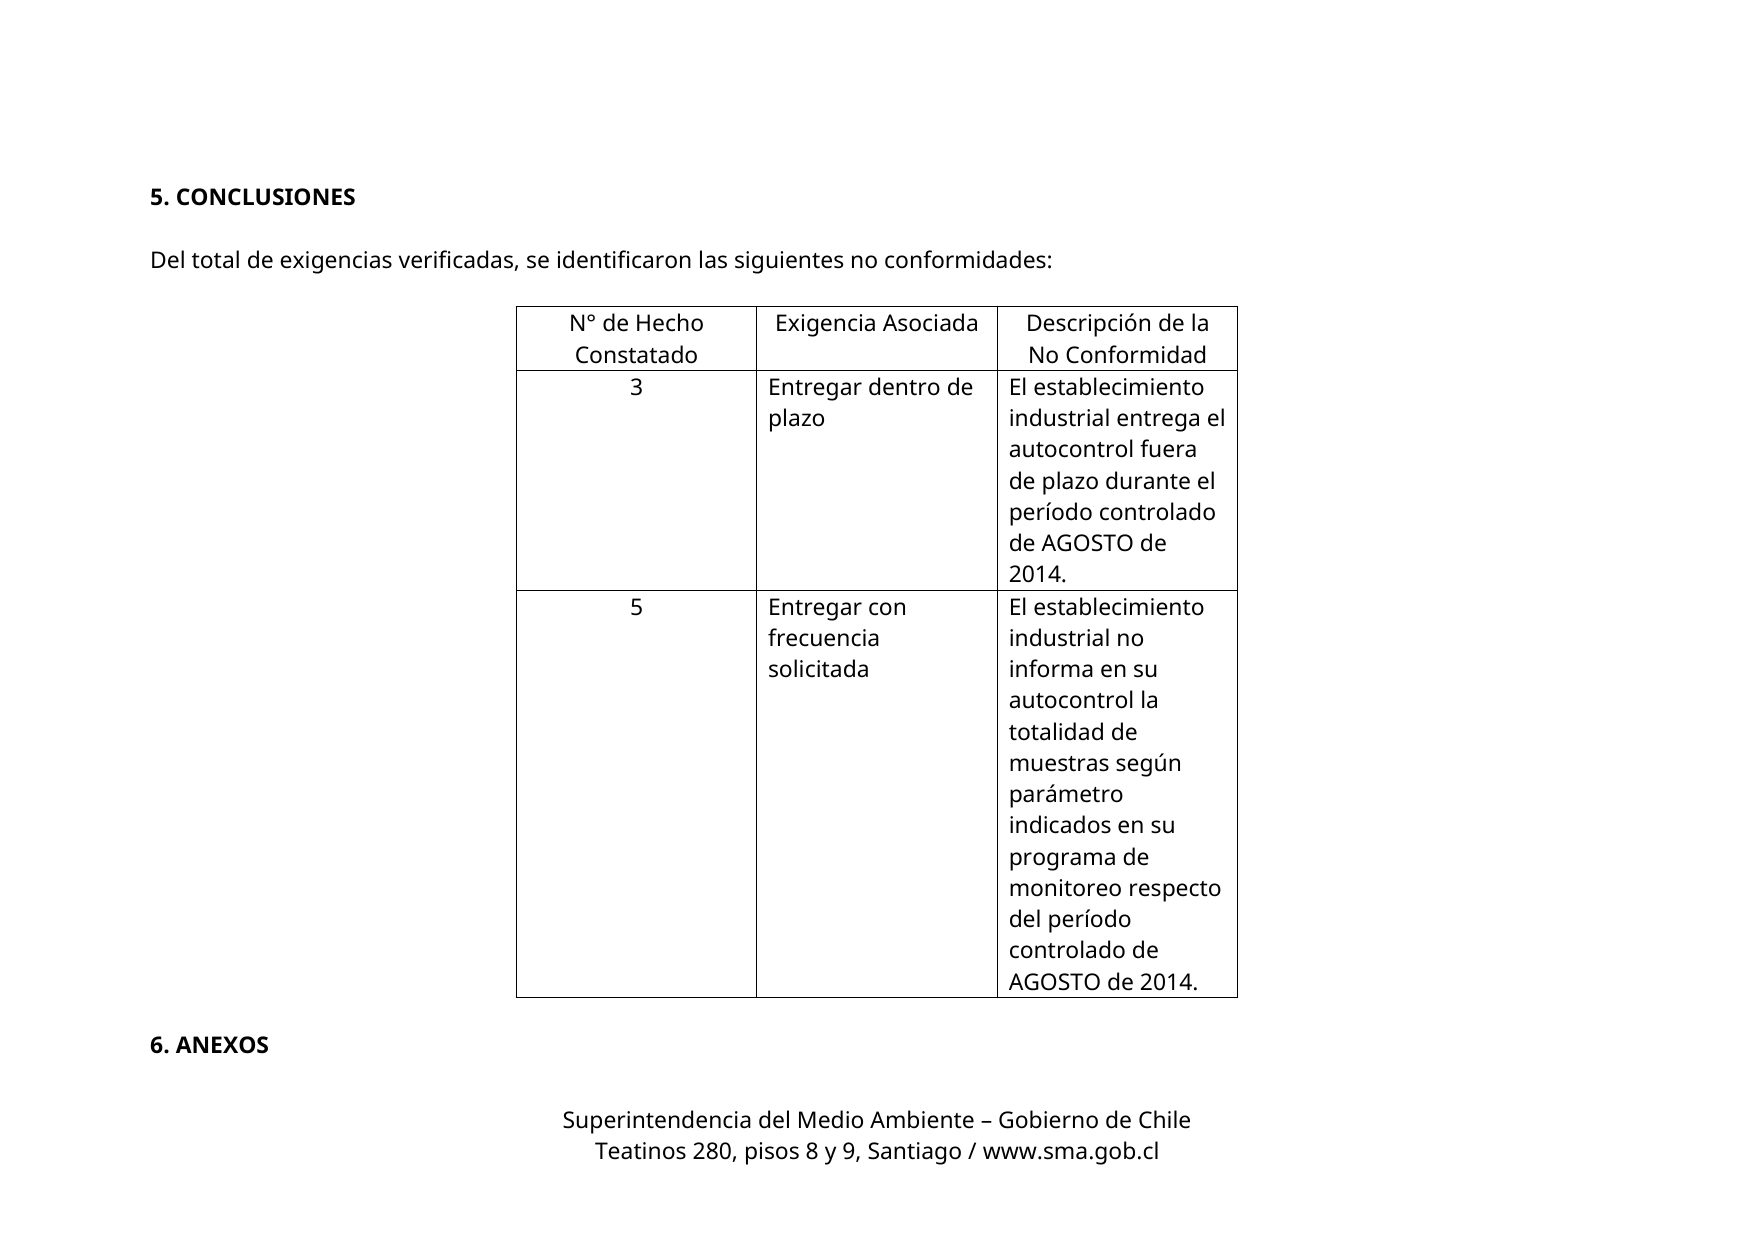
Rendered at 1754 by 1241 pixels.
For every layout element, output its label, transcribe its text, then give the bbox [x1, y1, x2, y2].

table_cell El establecimiento industrial entrega el autocontrol fuera de plazo durante el período controlado de AGOSTO de 2014. [998, 371, 1237, 589]
table_cell Entregar con frecuencia solicitada [757, 591, 997, 997]
text 6. ANEXOS [150, 998, 1604, 1060]
text Del total de exigencias verificadas, se identificaron las siguientes no conformidades: [150, 212, 1604, 275]
table_header Descripción de la No Conformidad [998, 307, 1237, 370]
table_cell 3 [517, 371, 756, 589]
table_cell Entregar dentro de plazo [757, 371, 997, 589]
text 5. CONCLUSIONES [150, 150, 1604, 212]
table_cell El establecimiento industrial no informa en su autocontrol la totalidad de muestras según parámetro indicados en su programa de monitoreo respecto del período controlado de AGOSTO de 2014. [998, 591, 1237, 997]
table_cell 5 [517, 591, 756, 997]
table_header Exigencia Asociada [757, 307, 997, 370]
table_header N° de Hecho Constatado [517, 307, 756, 370]
